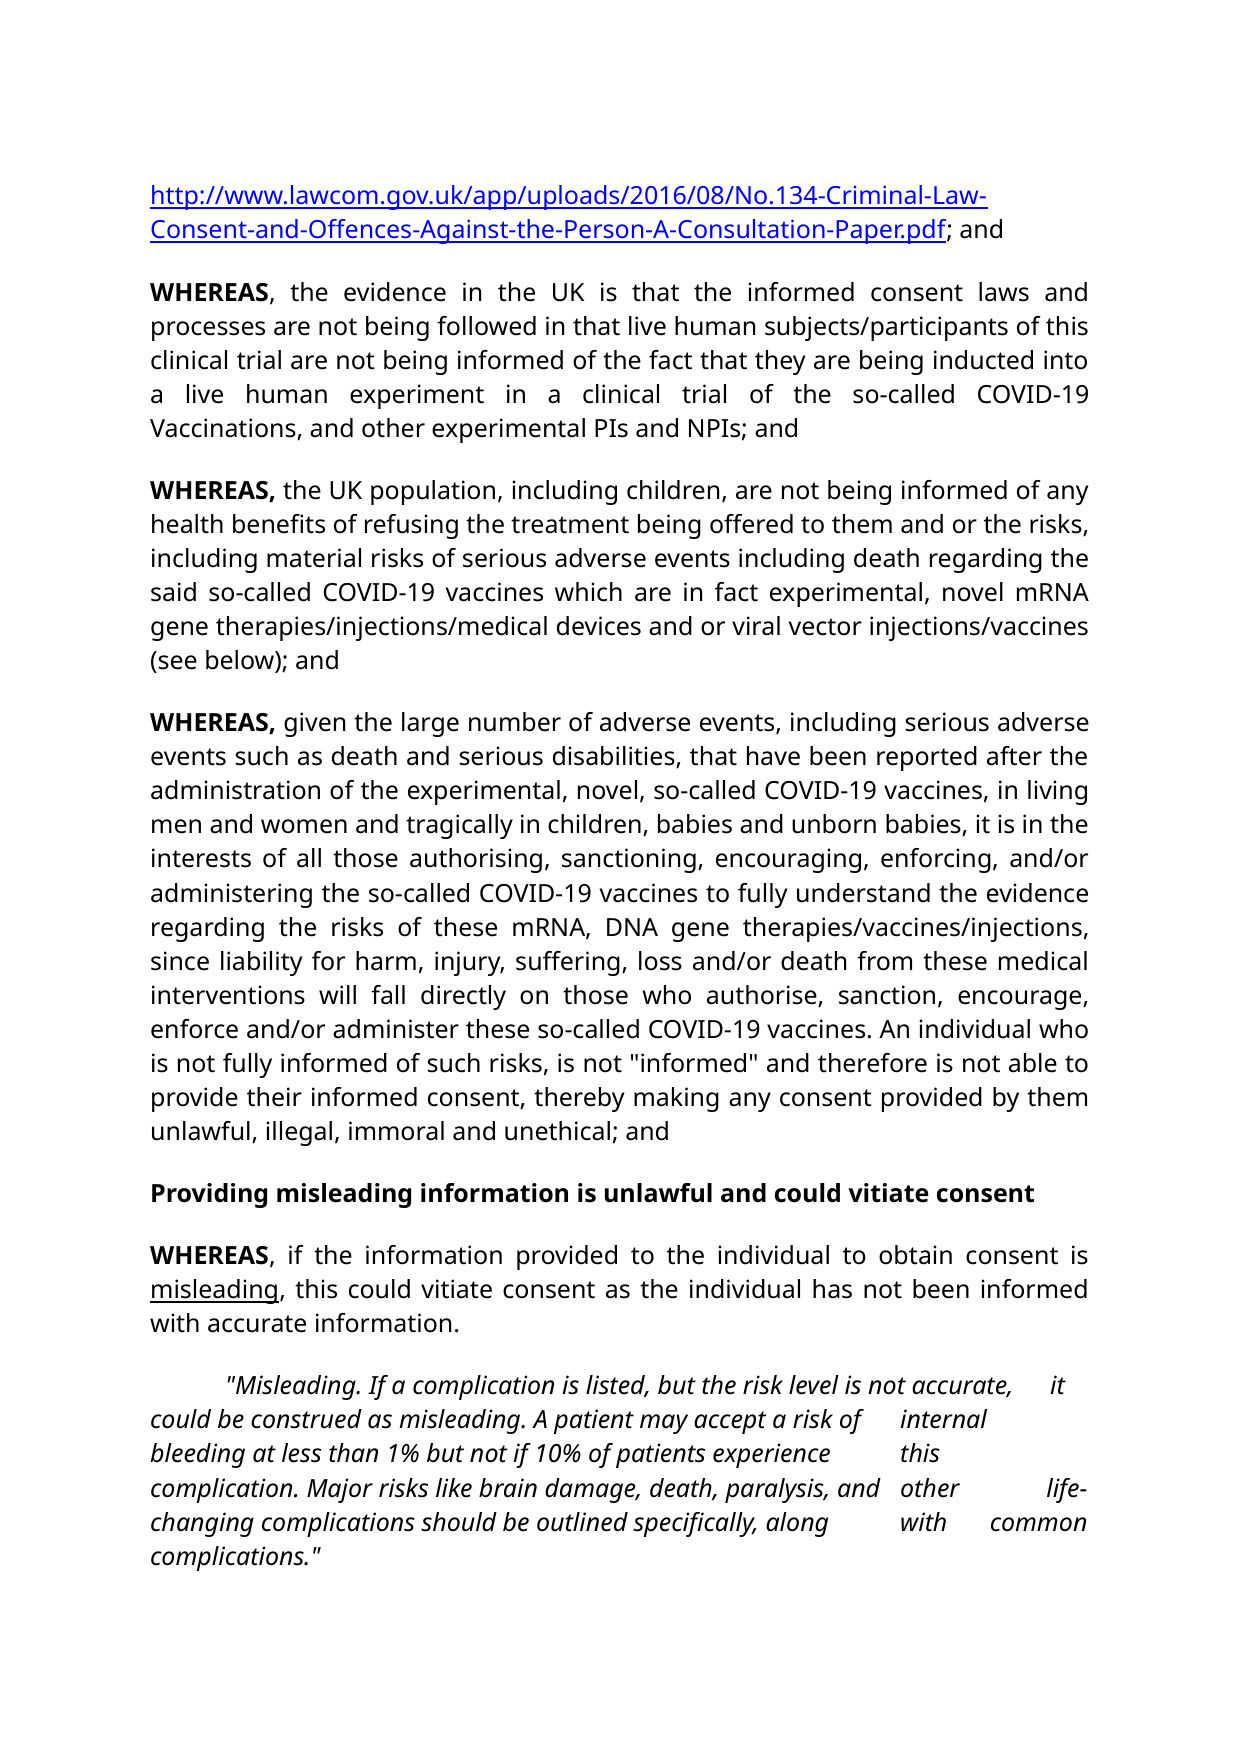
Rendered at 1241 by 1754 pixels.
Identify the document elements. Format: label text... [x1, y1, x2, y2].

text WHEREAS, given the large number of adverse events, including serious adverse events such as death and serious disabilities, that have been reported after the administration of the experimental, novel, so-called COVID-19 vaccines, in living men and women and tragically in children, babies and unborn babies, it is in the interests of all those authorising, sanctioning, encouraging, enforcing, and/or administering the so-called COVID-19 vaccines to fully understand the evidence regarding the risks of these mRNA, DNA gene therapies/vaccines/injections, since liability for harm, injury, suffering, loss and/or death from these medical interventions will fall directly on those who authorise, sanction, encourage, enforce and/or administer these so-called COVID-19 vaccines. An individual who is not fully informed of such risks, is not "informed" and therefore is not able to provide their informed consent, thereby making any consent provided by them unlawful, illegal, immoral and unethical; and [150, 705, 1090, 1148]
text http://www.lawcom.gov.uk/app/uploads/2016/08/No.134-Criminal-Law-Consent-and-Offences-Against-the-Person-A-Consultation-Paper.pdf; and [150, 178, 1090, 246]
text "Misleading. If a complication is listed, but the risk level is not accurate, it could be construed as misleading. A patient may accept a risk of internal bleeding at less than 1% but not if 10% of patients experience this complication. Major risks like brain damage, death, paralysis, and other life-changing complications should be outlined specifically, along with common complications." [150, 1368, 1090, 1572]
text WHEREAS, the evidence in the UK is that the informed consent laws and processes are not being followed in that live human subjects/participants of this clinical trial are not being informed of the fact that they are being inducted into a live human experiment in a clinical trial of the so-called COVID-19 Vaccinations, and other experimental PIs and NPIs; and [150, 274, 1090, 444]
text WHEREAS, if the information provided to the individual to obtain consent is misleading, this could vitiate consent as the individual has not been informed with accurate information. [150, 1238, 1090, 1340]
text Providing misleading information is unlawful and could vitiate consent [150, 1176, 1090, 1210]
text WHEREAS, the UK population, including children, are not being informed of any health benefits of refusing the treatment being offered to them and or the risks, including material risks of serious adverse events including death regarding the said so-called COVID-19 vaccines which are in fact experimental, novel mRNA gene therapies/injections/medical devices and or viral vector injections/vaccines (see below); and [150, 472, 1090, 677]
